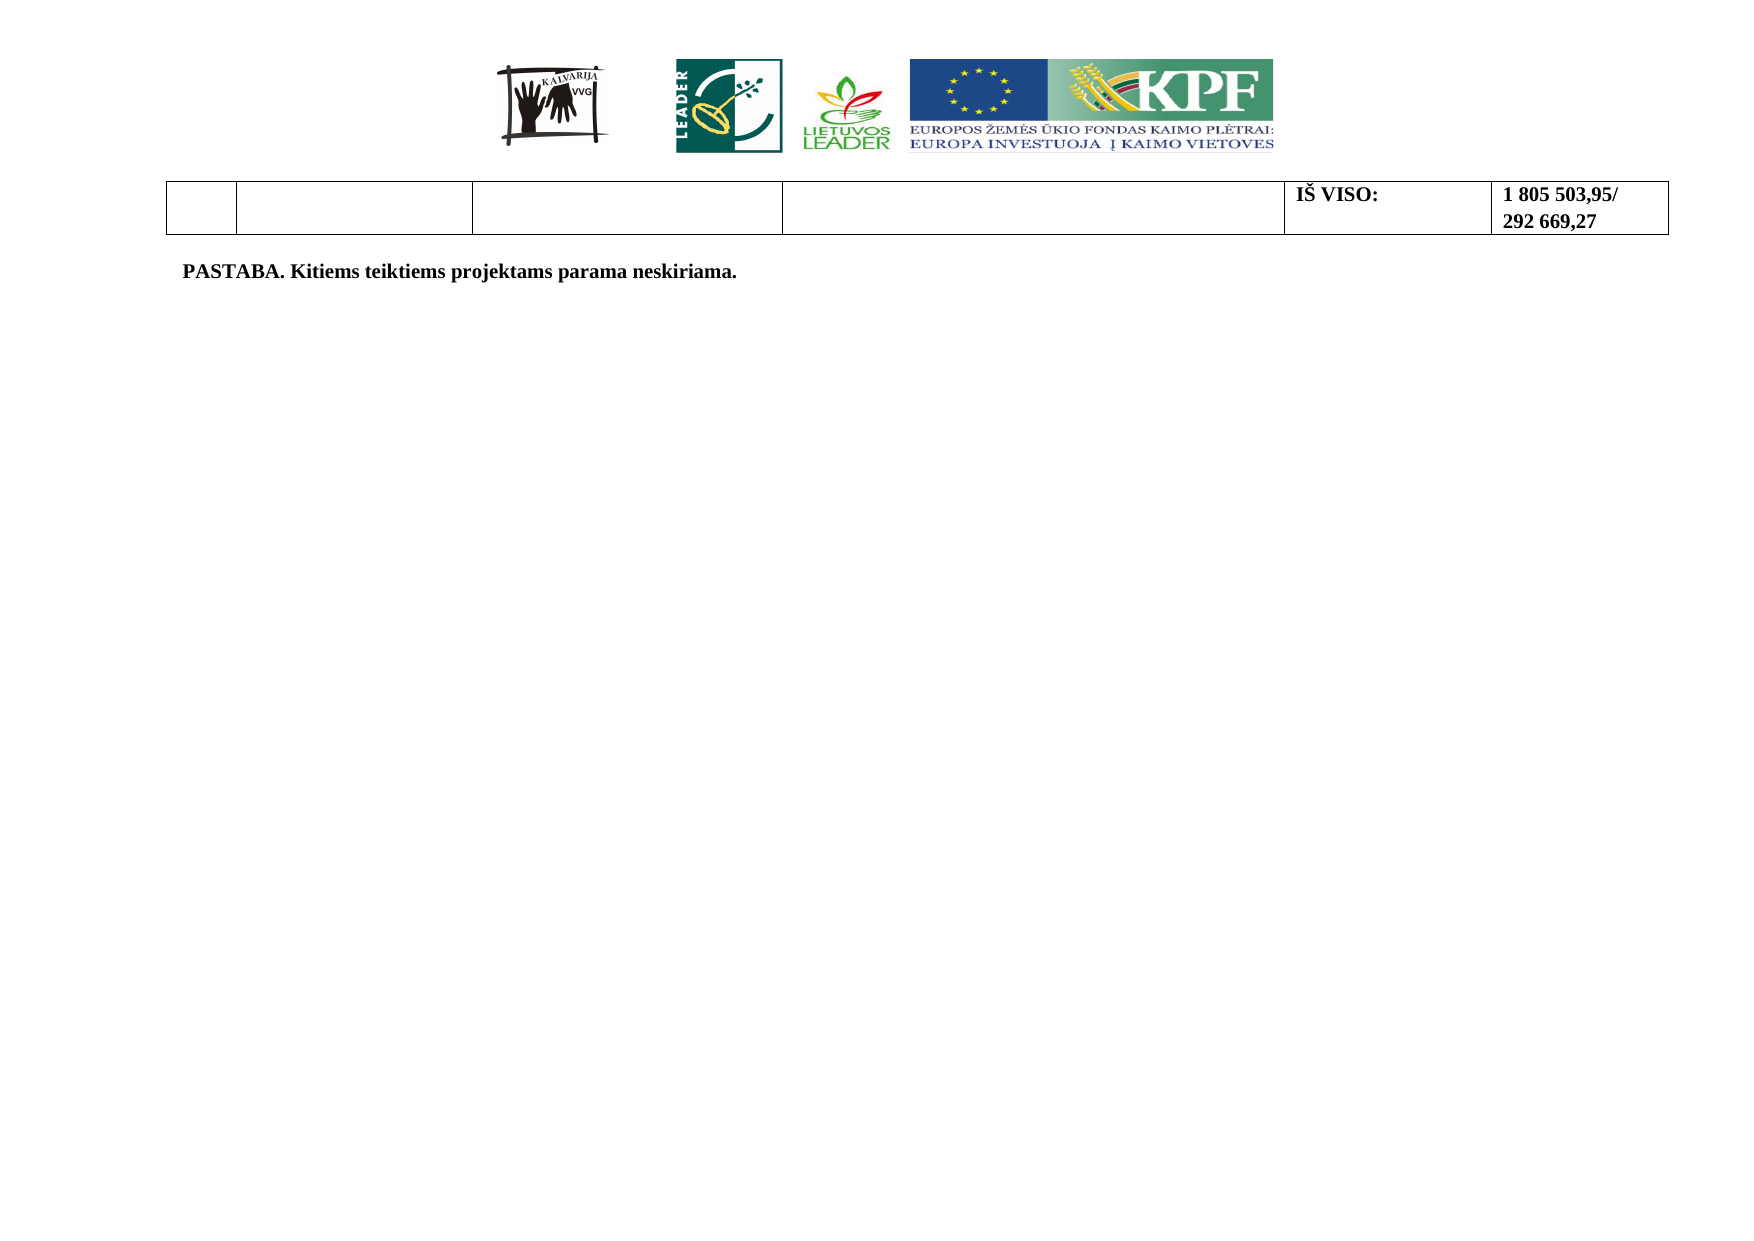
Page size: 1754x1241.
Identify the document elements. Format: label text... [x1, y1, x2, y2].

table_cell IŠ VISO: [1285, 182, 1491, 233]
table_cell [237, 182, 472, 233]
picture [676, 59, 783, 153]
picture [909, 59, 1274, 153]
table_cell [167, 182, 236, 233]
picture [497, 65, 610, 146]
text PASTABA. Kitiems teiktiems projektams parama neskiriama. [177, 259, 1695, 283]
table_cell 1 805 503,95/ 292 669,27 [1492, 182, 1668, 233]
table_cell [783, 182, 1284, 233]
table_cell [473, 182, 782, 233]
